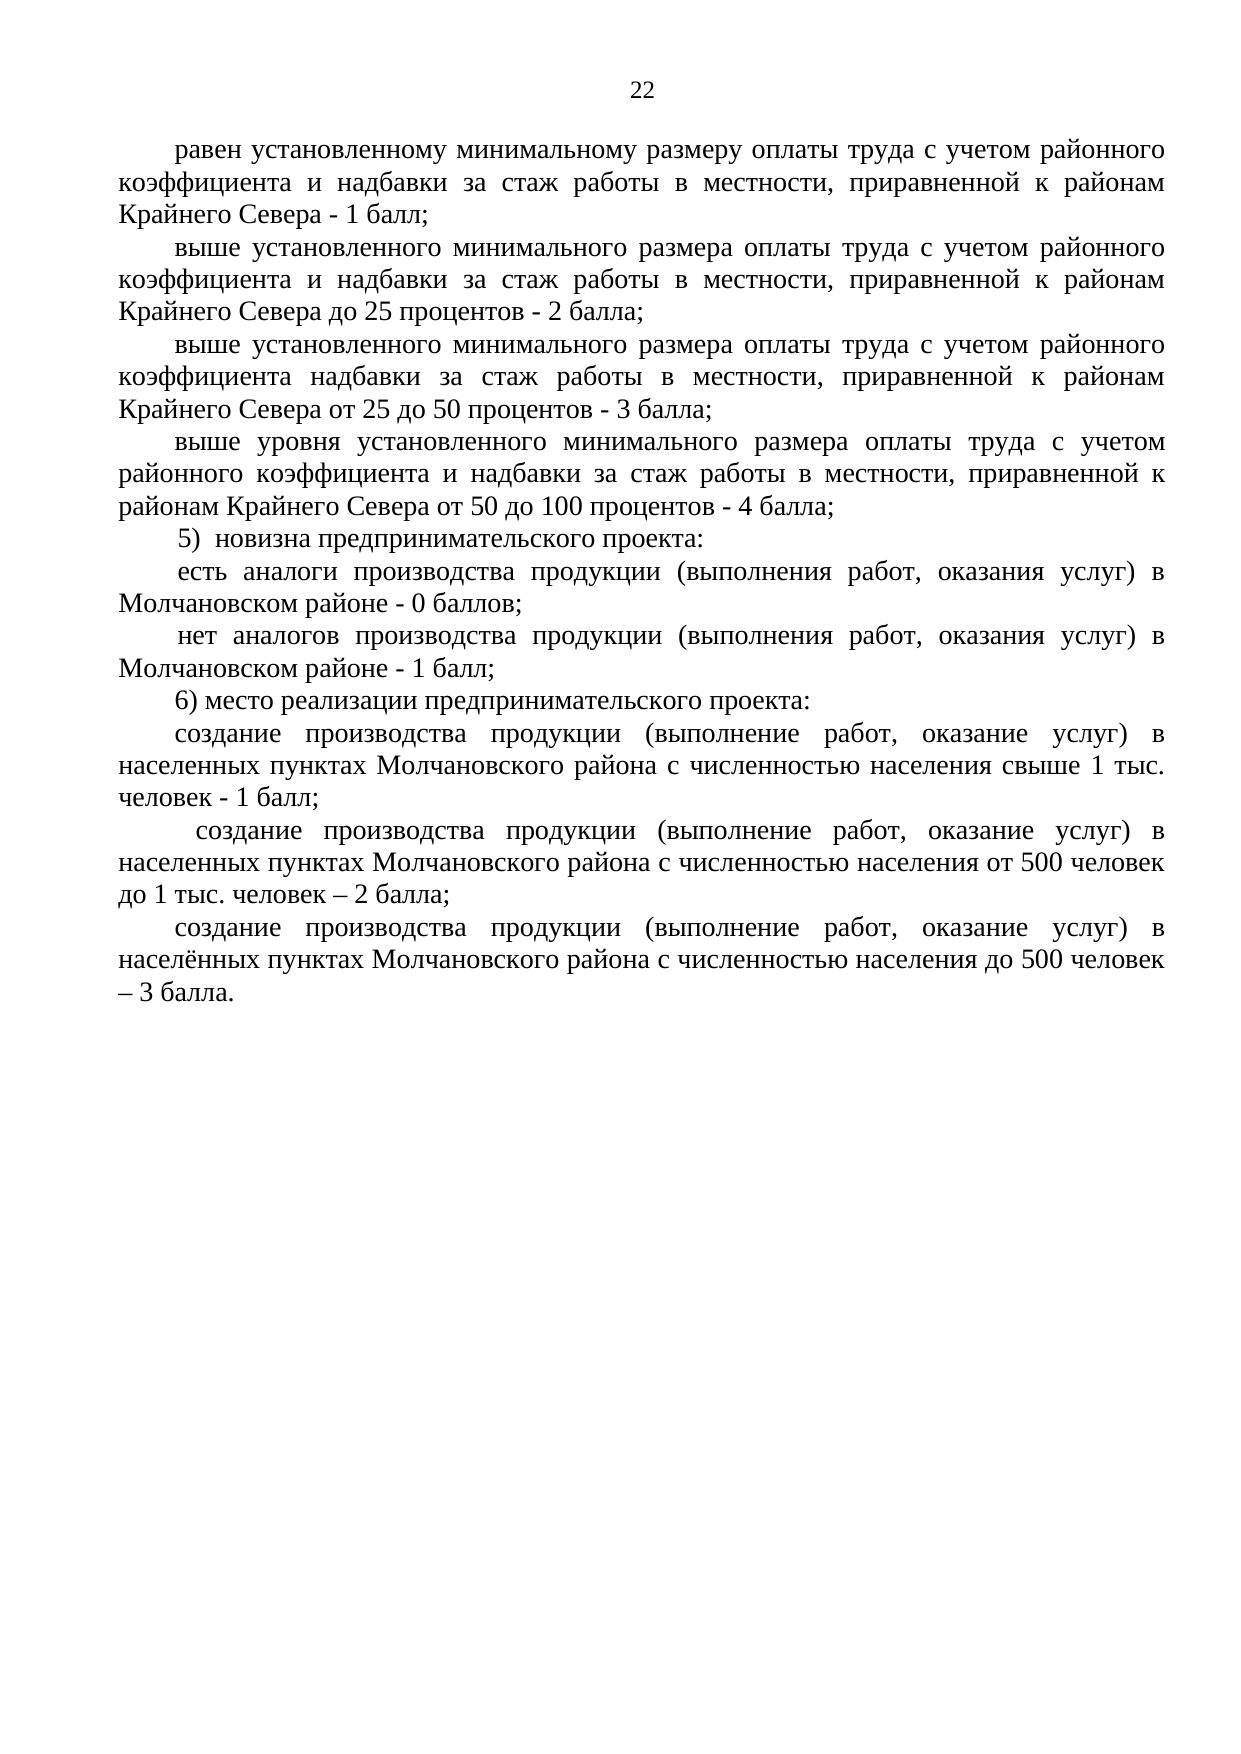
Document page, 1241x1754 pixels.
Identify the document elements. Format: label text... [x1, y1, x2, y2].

text 6) место реализации предпринимательского проекта: [118, 683, 1167, 716]
text выше уровня установленного минимального размера оплаты труда с учетом районного коэффициента и надбавки за стаж работы в местности, приравненной к районам Крайнего Севера от 50 до 100 процентов - 4 балла; [118, 424, 1167, 521]
list новизна предпринимательского проекта: [177, 521, 1167, 554]
text нет аналогов производства продукции (выполнения работ, оказания услуг) в Молчановском районе - 1 балл; [118, 618, 1167, 683]
text создание производства продукции (выполнение работ, оказание услуг) в населённых пунктах Молчановского района с численностью населения до 500 человек – 3 балла. [118, 910, 1167, 1007]
text выше установленного минимального размера оплаты труда с учетом районного коэффициента надбавки за стаж работы в местности, приравненной к районам Крайнего Севера от 25 до 50 процентов - 3 балла; [118, 327, 1167, 424]
text равен установленному минимальному размеру оплаты труда с учетом районного коэффициента и надбавки за стаж работы в местности, приравненной к районам Крайнего Севера - 1 балл; [118, 132, 1167, 230]
text создание производства продукции (выполнение работ, оказание услуг) в населенных пунктах Молчановского района с численностью населения свыше 1 тыс. человек - 1 балл; [118, 716, 1167, 813]
text есть аналоги производства продукции (выполнения работ, оказания услуг) в Молчановском районе - 0 баллов; [118, 554, 1167, 618]
text создание производства продукции (выполнение работ, оказание услуг) в населенных пунктах Молчановского района с численностью населения от 500 человек до 1 тыс. человек – 2 балла; [118, 813, 1167, 910]
text выше установленного минимального размера оплаты труда с учетом районного коэффициента и надбавки за стаж работы в местности, приравненной к районам Крайнего Севера до 25 процентов - 2 балла; [118, 230, 1167, 327]
